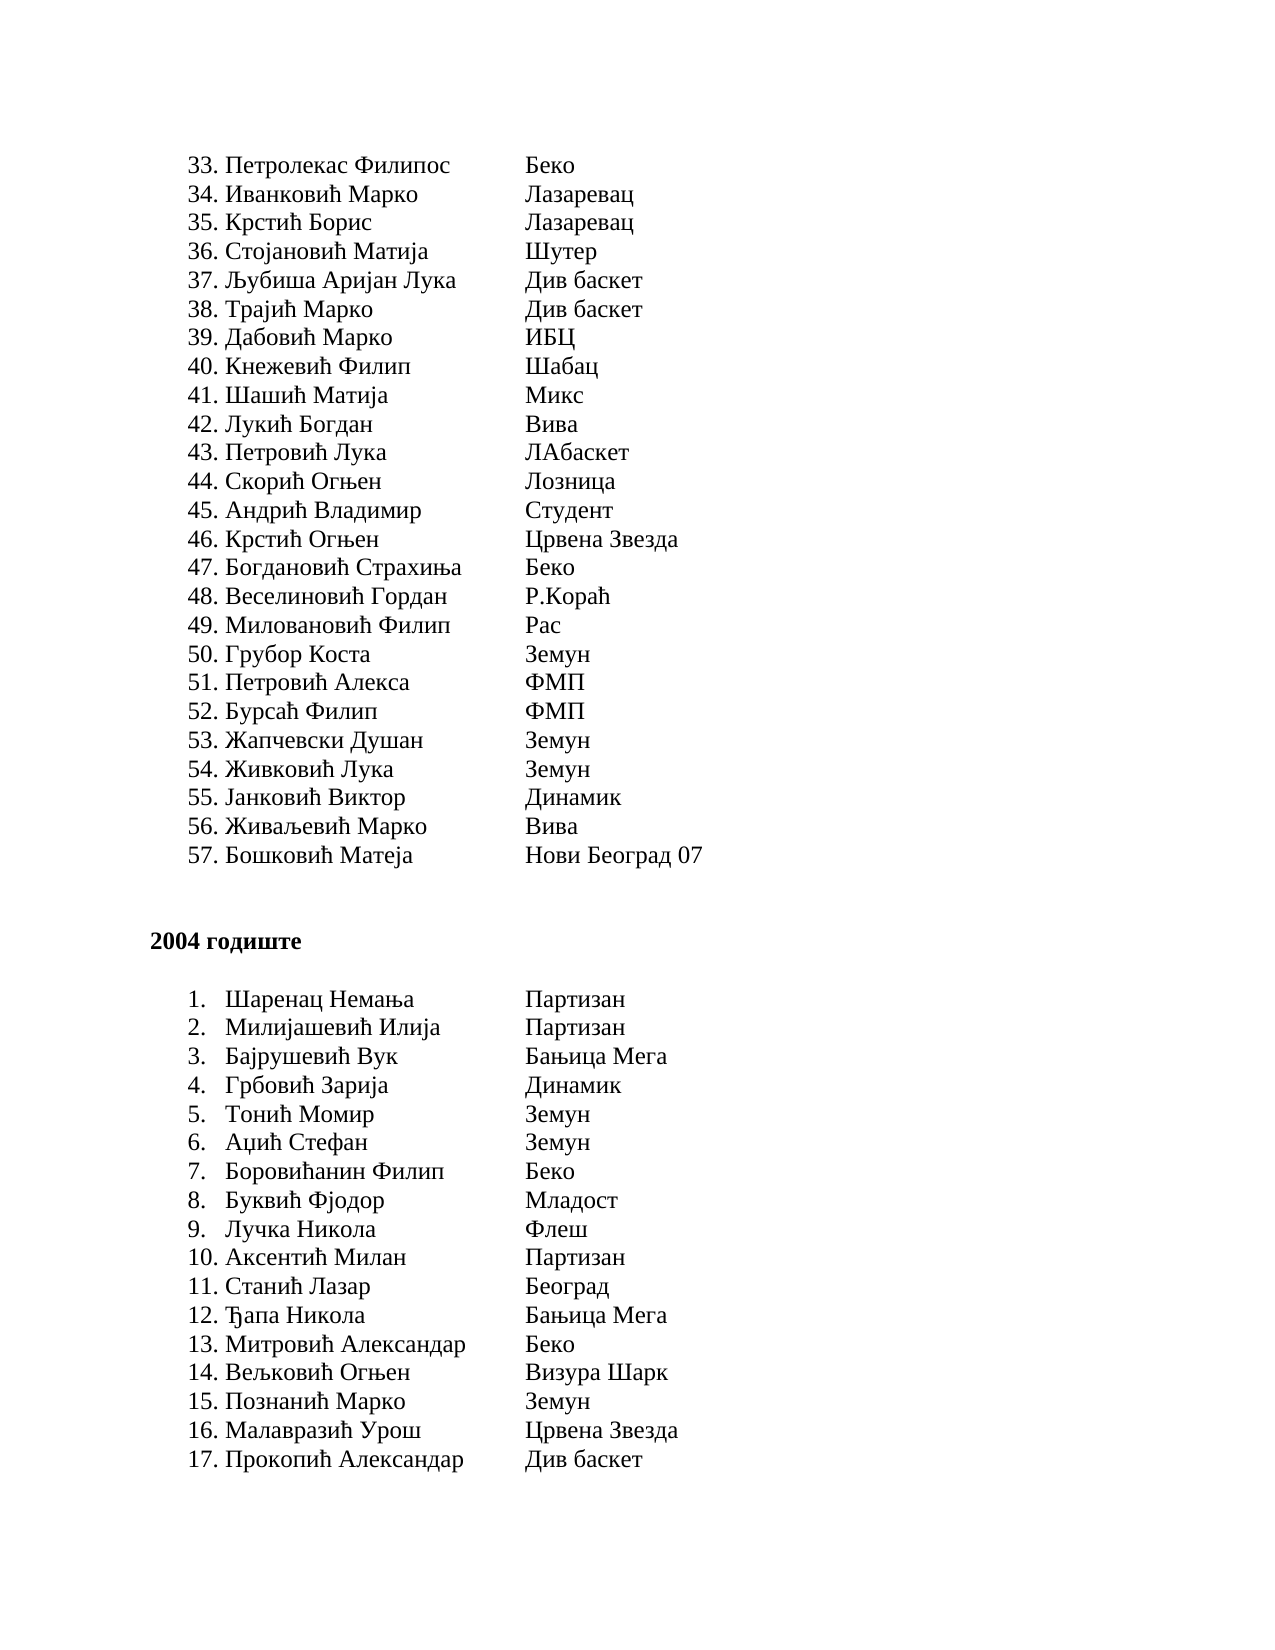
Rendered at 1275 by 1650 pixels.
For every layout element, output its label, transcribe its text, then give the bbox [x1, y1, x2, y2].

list Шашић Матија Микс [187, 380, 1125, 409]
list Грбовић Зарија Динамик [187, 1070, 1125, 1099]
list Аксентић Милан Партизан [187, 1242, 1125, 1271]
list Петровић Алекса ФМП [187, 667, 1125, 696]
list Љубиша Аријан Лука Див баскет [187, 265, 1125, 294]
list Петролекас Филипос Беко [187, 150, 1125, 179]
list Ђапа Никола Бањица Мега [187, 1300, 1125, 1329]
list Богдановић Страхиња Беко [187, 552, 1125, 581]
list Трајић Марко Див баскет [187, 294, 1125, 322]
list Станић Лазар Београд [187, 1271, 1125, 1300]
list Познанић Марко Земун [187, 1386, 1125, 1415]
list Прокопић Александар Див баскет [187, 1444, 1125, 1472]
list Аџић Стефан Земун [187, 1127, 1125, 1156]
list Живаљевић Марко Вива [187, 811, 1125, 840]
list Јанковић Виктор Динамик [187, 782, 1125, 811]
list Вељковић Огњен Визура Шарк [187, 1357, 1125, 1386]
list Иванковић Марко Лазаревац [187, 179, 1125, 207]
list Веселиновић Гордан Р.Кораћ [187, 581, 1125, 610]
list Миловановић Филип Рас [187, 610, 1125, 639]
list Малавразић Урош Црвена Звезда [187, 1415, 1125, 1444]
list Крстић Борис Лазаревац [187, 207, 1125, 236]
list Милијашевић Илија Партизан [187, 1012, 1125, 1041]
list Тонић Момир Земун [187, 1099, 1125, 1127]
list Митровић Александар Беко [187, 1329, 1125, 1357]
list Стојановић Матија Шутер [187, 236, 1125, 265]
list Дабовић Марко ИБЦ [187, 322, 1125, 351]
list Жапчевски Душан Земун [187, 725, 1125, 754]
list Буквић Фјодор Младост [187, 1185, 1125, 1214]
list Бурсаћ Филип ФМП [187, 696, 1125, 725]
list Бошковић Матеја Нови Београд 07 [187, 840, 1125, 869]
list Бајрушевић Вук Бањица Мега [187, 1041, 1125, 1070]
list Кнежевић Филип Шабац [187, 351, 1125, 380]
list Шаренац Немања Партизан [187, 984, 1125, 1012]
list Грубор Коста Земун [187, 639, 1125, 667]
list Крстић Огњен Црвена Звезда [187, 524, 1125, 552]
list Лукић Богдан Вива [187, 409, 1125, 437]
list Петровић Лука ЛАбаскет [187, 437, 1125, 466]
text 2004 годиште [150, 926, 1125, 955]
list Боровићанин Филип Беко [187, 1156, 1125, 1185]
list Скорић Огњен Лозница [187, 466, 1125, 495]
list Лучка Никола Флеш [187, 1214, 1125, 1242]
list Живковић Лука Земун [187, 754, 1125, 782]
list Андрић Владимир Студент [187, 495, 1125, 524]
